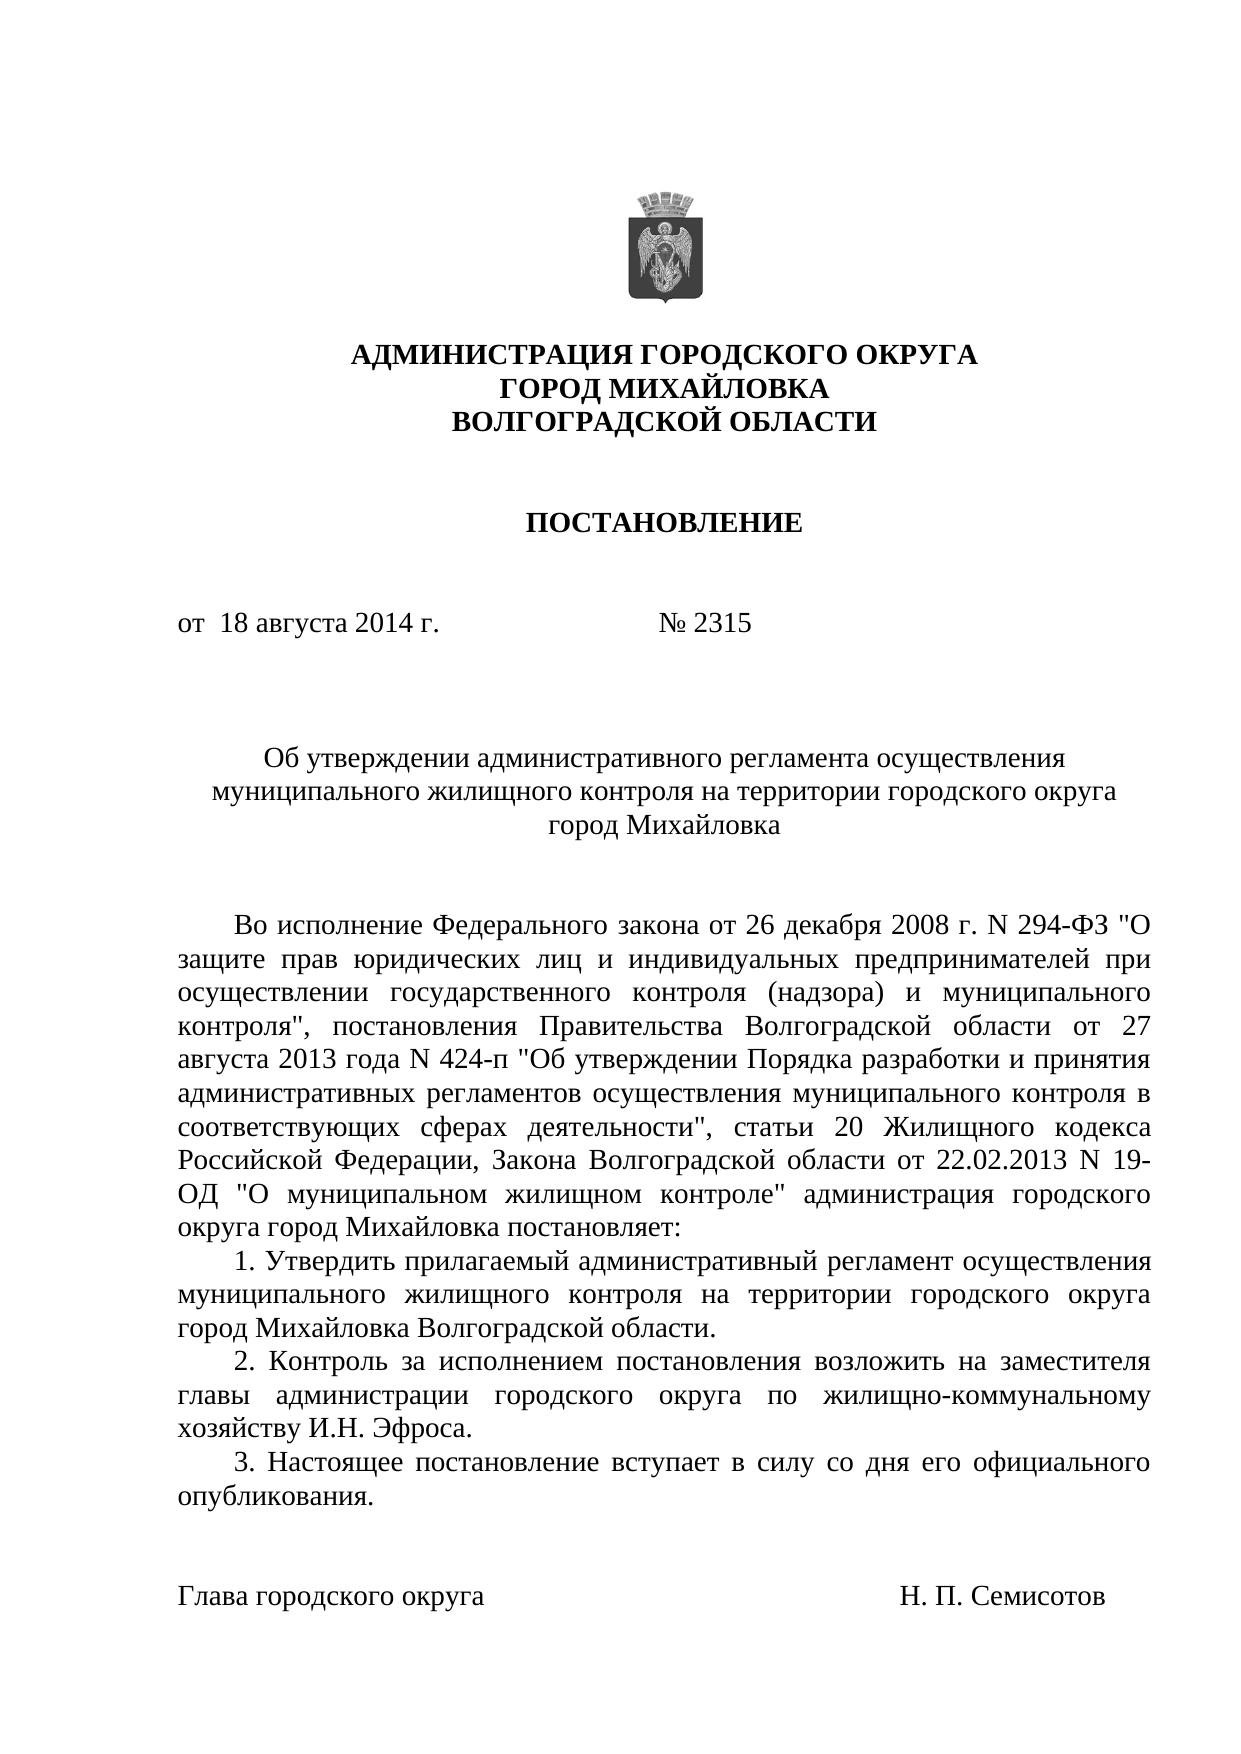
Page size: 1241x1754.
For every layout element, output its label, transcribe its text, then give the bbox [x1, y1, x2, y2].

text ПОСТАНОВЛЕНИЕ [177, 505, 1152, 538]
text ГОРОД МИХАЙЛОВКА [177, 371, 1152, 404]
text 3. Настоящее постановление вступает в силу со дня его официального опубликования. [177, 1444, 1152, 1511]
text АДМИНИСТРАЦИЯ ГОРОДСКОГО ОКРУГА [177, 337, 1152, 371]
text Об утверждении административного регламента осуществления муниципального жилищного контроля на территории городского округа город Михайловка [177, 740, 1152, 840]
text от 18 августа 2014 г. № 2315 [177, 606, 1152, 639]
text Глава городского округа Н. П. Семисотов [177, 1578, 1152, 1612]
text 1. Утвердить прилагаемый административный регламент осуществления муниципального жилищного контроля на территории городского округа город Михайловка Волгоградской области. [177, 1243, 1152, 1343]
text 2. Контроль за исполнением постановления возложить на заместителя главы администрации городского округа по жилищно-коммунальному хозяйству И.Н. Эфроса. [177, 1343, 1152, 1444]
text Во исполнение Федерального закона от 26 декабря 2008 г. N 294-ФЗ "О защите прав юридических лиц и индивидуальных предпринимателей при осуществлении государственного контроля (надзора) и муниципального контроля", постановления Правительства Волгоградской области от 27 августа 2013 года N 424-п "Об утверждении Порядка разработки и принятия административных регламентов осуществления муниципального контроля в соответствующих сферах деятельности", статьи 20 Жилищного кодекса Российской Федерации, Закона Волгоградской области от 22.02.2013 N 19-ОД "О муниципальном жилищном контроле" администрация городского округа город Михайловка постановляет: [177, 907, 1152, 1243]
text ВОЛГОГРАДСКОЙ ОБЛАСТИ [177, 404, 1152, 438]
